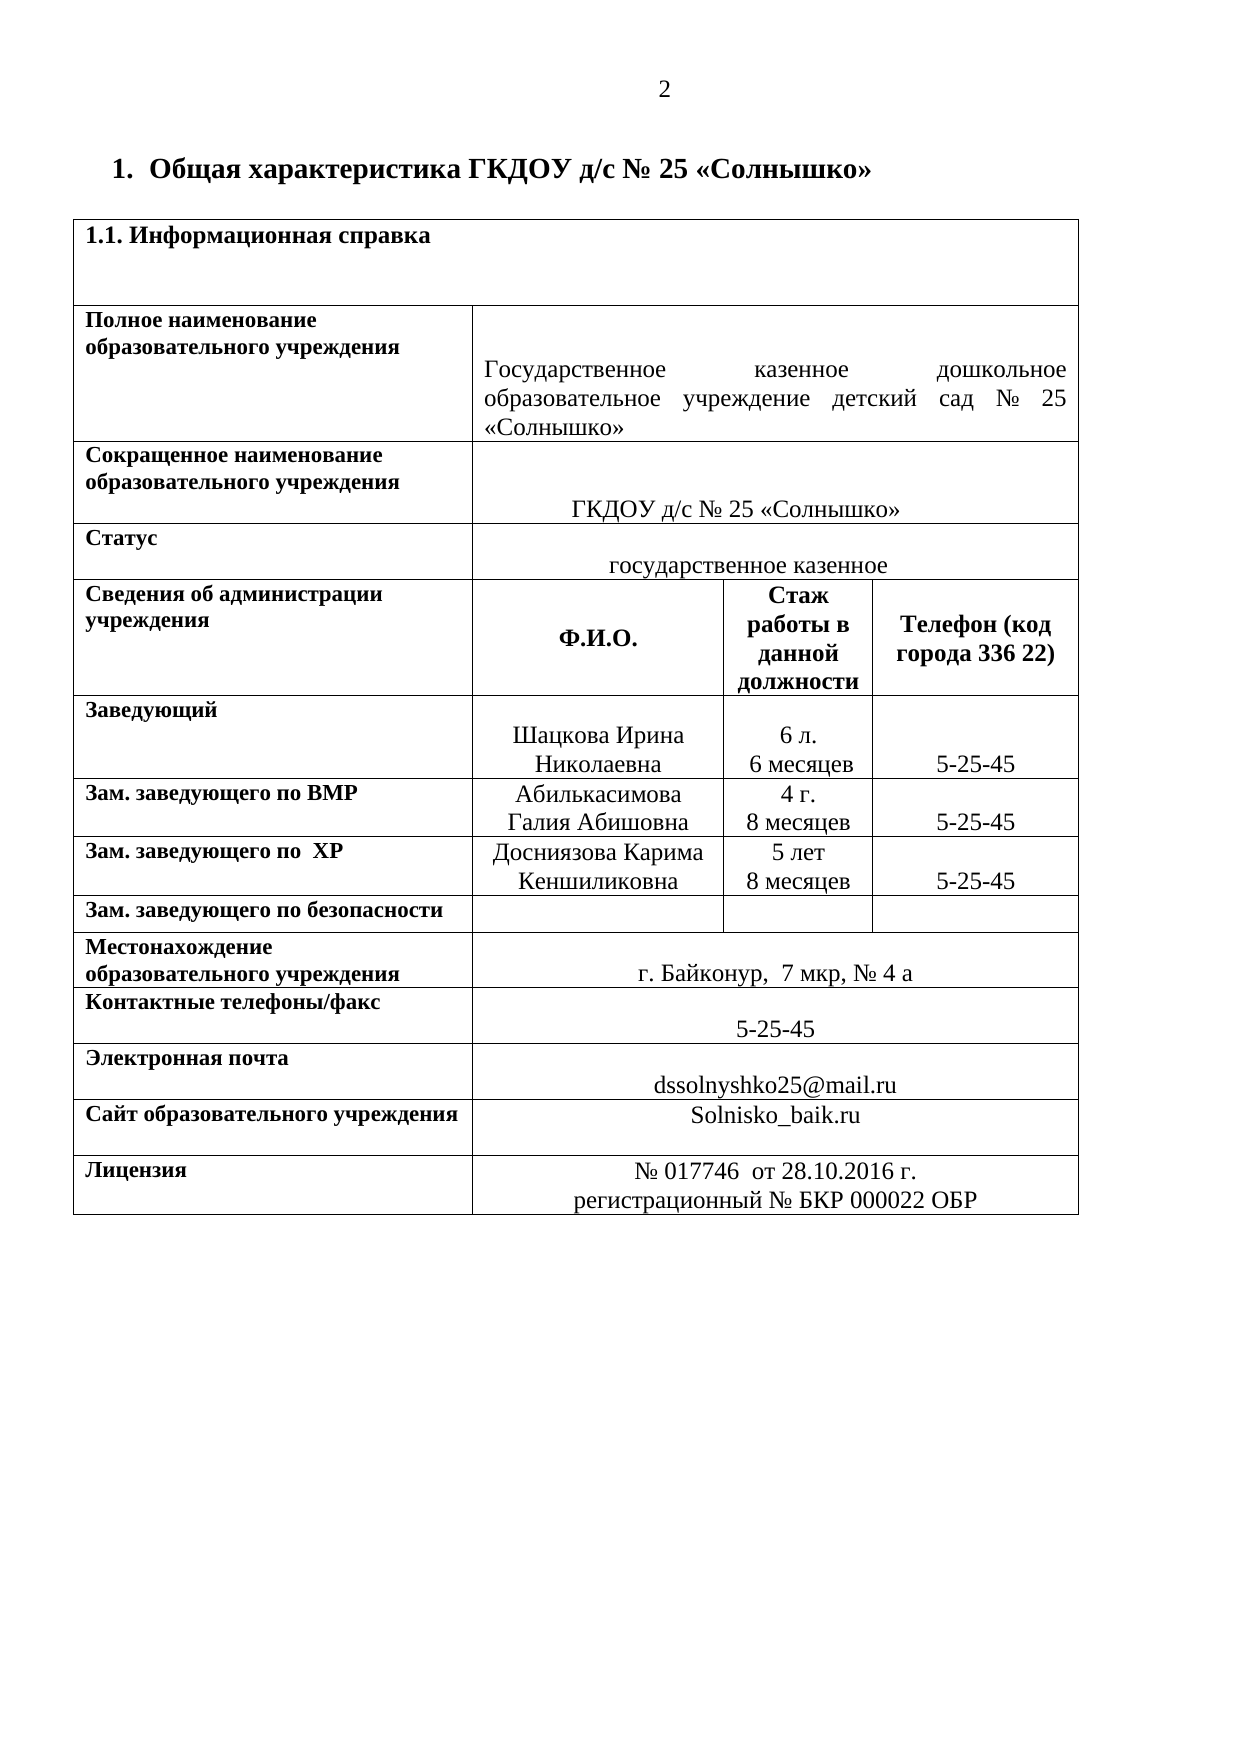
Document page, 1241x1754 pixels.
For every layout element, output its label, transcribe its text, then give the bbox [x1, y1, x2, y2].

table_cell Стаж работы в данной должности [724, 580, 872, 695]
table_cell Контактные телефоны/факс [74, 988, 472, 1043]
table_cell Государственное казенное дошкольное образовательное учреждение детский сад № 25 «Солнышко» [473, 306, 1078, 441]
table_cell Заведующий [74, 696, 472, 778]
table_cell Зам. заведующего по безопасности [74, 896, 472, 932]
table_cell Solnisko_baik.ru [473, 1100, 1078, 1155]
table_cell государственное казенное [473, 524, 1078, 579]
table_cell 4 г. 8 месяцев [724, 779, 872, 836]
table_cell Сведения об администрации учреждения [74, 580, 472, 695]
table_cell dssolnyshko25@mail.ru [473, 1044, 1078, 1099]
table_cell Электронная почта [74, 1044, 472, 1099]
table_cell Сокращенное наименование образовательного учреждения [74, 442, 472, 523]
table_cell 5-25-45 [873, 779, 1078, 836]
table_cell Шацкова Ирина Николаевна [473, 696, 723, 778]
table_cell Досниязова Карима Кеншиликовна [473, 837, 723, 895]
table_cell Местонахождение образовательного учреждения [74, 933, 472, 987]
table_cell ГКДОУ д/с № 25 «Солнышко» [473, 442, 1078, 523]
table_cell [724, 896, 872, 932]
table_cell 5-25-45 [473, 988, 1078, 1043]
table_cell 6 л. 6 месяцев [724, 696, 872, 778]
table_cell Зам. заведующего по ВМР [74, 779, 472, 836]
table_cell 5-25-45 [873, 696, 1078, 778]
table_cell [473, 896, 723, 932]
table_cell Полное наименование образовательного учреждения [74, 306, 472, 441]
table_cell Телефон (код города 336 22) [873, 580, 1078, 695]
table_cell Зам. заведующего по ХР [74, 837, 472, 895]
table_cell г. Байконур, 7 мкр, № 4 а [473, 933, 1078, 987]
table_cell 5-25-45 [873, 837, 1078, 895]
table_cell Абилькасимова Галия Абишовна [473, 779, 723, 836]
table_cell Лицензия [74, 1156, 472, 1214]
list Общая характеристика ГКДОУ д/с № 25 «Солнышко» [111, 152, 1181, 185]
table_cell № 017746 от 28.10.2016 г. регистрационный № БКР 000022 ОБР [473, 1156, 1078, 1214]
table_cell 5 лет 8 месяцев [724, 837, 872, 895]
table_cell Ф.И.О. [473, 580, 723, 695]
table_cell Сайт образовательного учреждения [74, 1100, 472, 1155]
table_cell Статус [74, 524, 472, 579]
table_header 1.1. Информационная справка [74, 220, 1078, 305]
table_cell [873, 896, 1078, 932]
